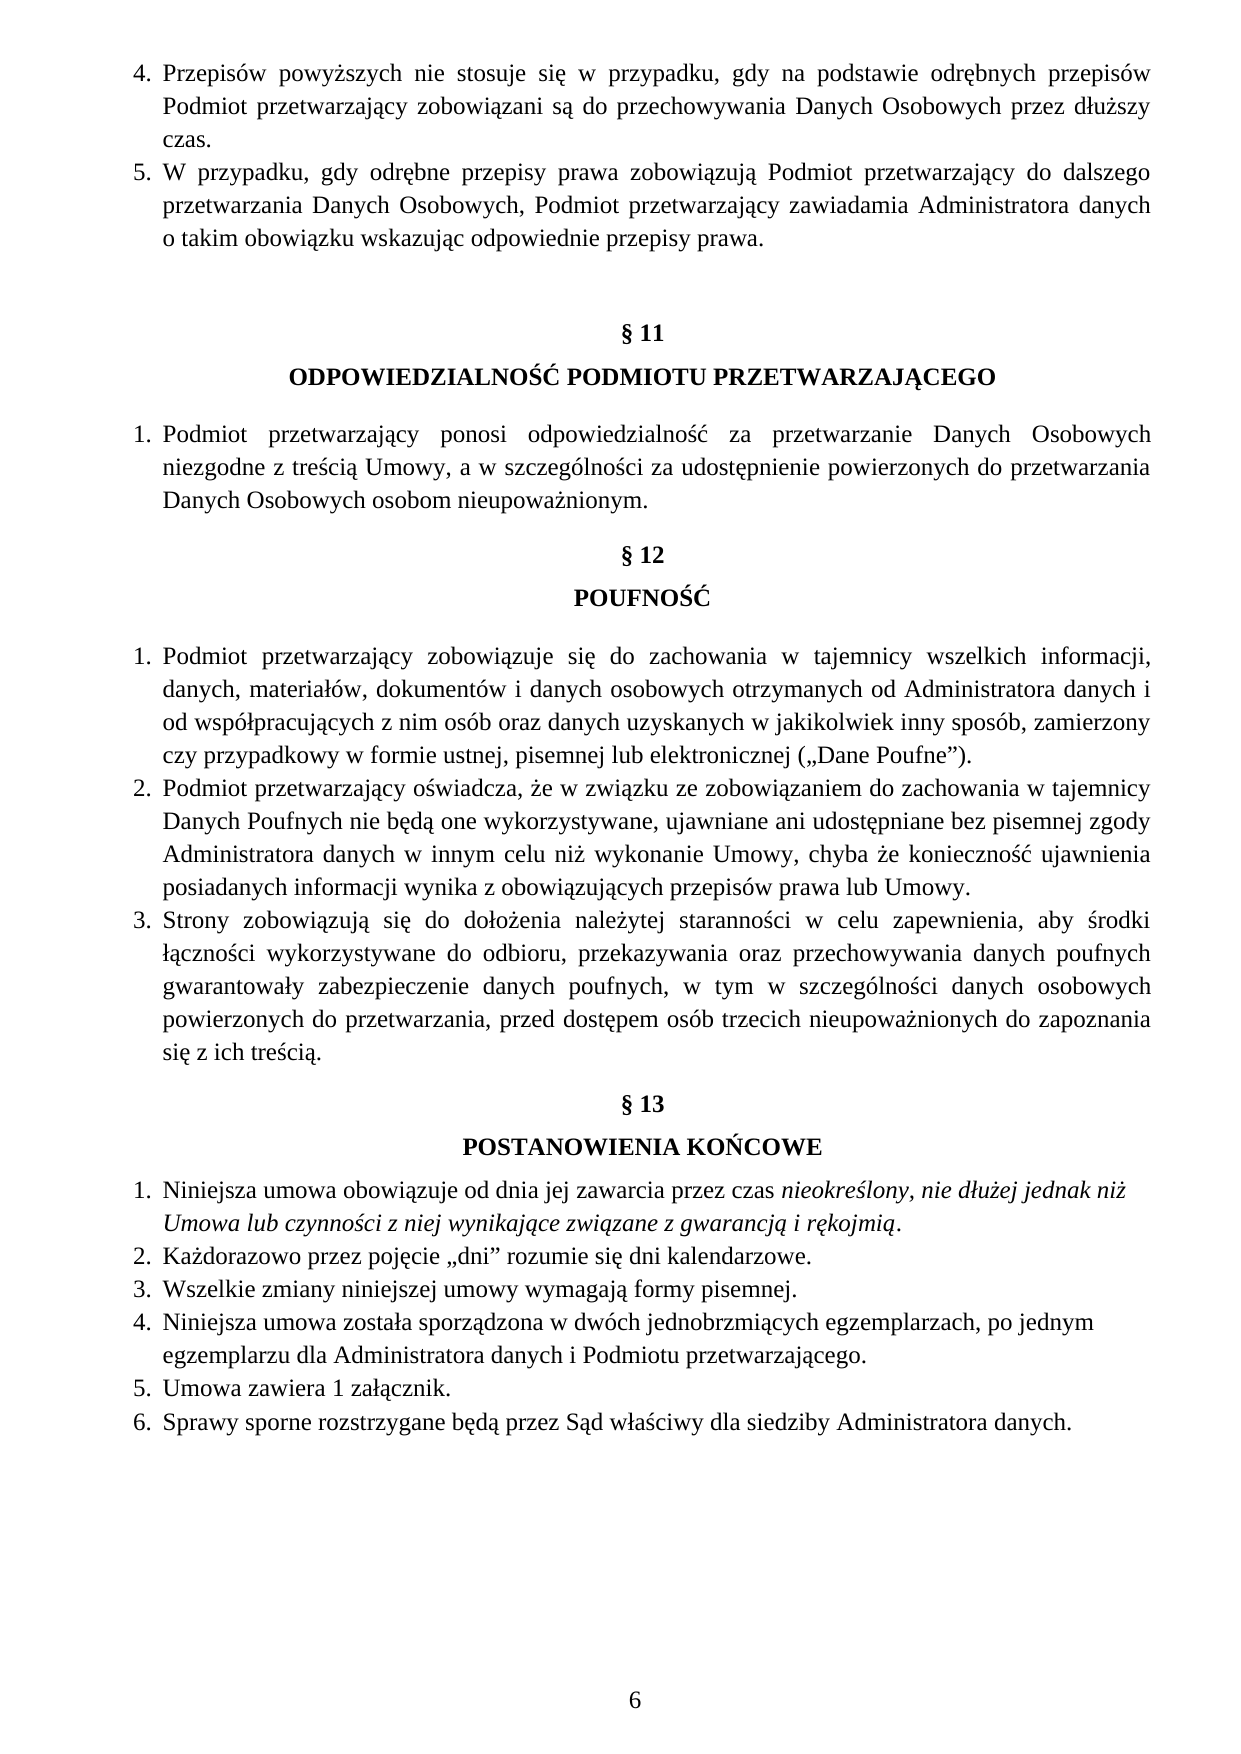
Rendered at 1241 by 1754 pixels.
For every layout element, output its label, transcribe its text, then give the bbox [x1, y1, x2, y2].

text POUFNOŚĆ [133, 583, 1152, 612]
text ODPOWIEDZIALNOŚĆ PODMIOTU PRZETWARZAJĄCEGO [133, 362, 1152, 390]
list Niniejsza umowa obowiązuje od dnia jej zawarcia przez czas nieokreślony, nie dłużej jednak niż Umowa lub czynności z niej wynikające związane z gwarancją i rękojmią. [133, 1175, 1152, 1237]
list Wszelkie zmiany niniejszej umowy wymagają formy pisemnej. [133, 1274, 1152, 1303]
list Niniejsza umowa została sporządzona w dwóch jednobrzmiących egzemplarzach, po jednym egzemplarzu dla Administratora danych i Podmiotu przetwarzającego. [133, 1307, 1152, 1369]
text § 12 [133, 540, 1152, 569]
list Podmiot przetwarzający ponosi odpowiedzialność za przetwarzanie Danych Osobowych niezgodne z treścią Umowy, a w szczególności za udostępnienie powierzonych do przetwarzania Danych Osobowych osobom nieupoważnionym. [133, 419, 1152, 514]
list Każdorazowo przez pojęcie „dni” rozumie się dni kalendarzowe. [133, 1241, 1152, 1270]
list Podmiot przetwarzający oświadcza, że w związku ze zobowiązaniem do zachowania w tajemnicy Danych Poufnych nie będą one wykorzystywane, ujawniane ani udostępniane bez pisemnej zgody Administratora danych w innym celu niż wykonanie Umowy, chyba że konieczność ujawnienia posiadanych informacji wynika z obowiązujących przepisów prawa lub Umowy. [133, 773, 1152, 901]
text § 13 [133, 1089, 1152, 1118]
list Podmiot przetwarzający zobowiązuje się do zachowania w tajemnicy wszelkich informacji, danych, materiałów, dokumentów i danych osobowych otrzymanych od Administratora danych i od współpracujących z nim osób oraz danych uzyskanych w jakikolwiek inny sposób, zamierzony czy przypadkowy w formie ustnej, pisemnej lub elektronicznej („Dane Poufne”). [133, 641, 1152, 768]
list W przypadku, gdy odrębne przepisy prawa zobowiązują Podmiot przetwarzający do dalszego przetwarzania Danych Osobowych, Podmiot przetwarzający zawiadamia Administratora danych o takim obowiązku wskazując odpowiednie przepisy prawa. [133, 157, 1152, 252]
list Sprawy sporne rozstrzygane będą przez Sąd właściwy dla siedziby Administratora danych. [133, 1407, 1152, 1435]
text POSTANOWIENIA KOŃCOWE [133, 1132, 1152, 1161]
text § 11 [133, 318, 1152, 347]
list Umowa zawiera 1 załącznik. [133, 1373, 1152, 1402]
list Przepisów powyższych nie stosuje się w przypadku, gdy na podstawie odrębnych przepisów Podmiot przetwarzający zobowiązani są do przechowywania Danych Osobowych przez dłuższy czas. [133, 58, 1152, 153]
list Strony zobowiązują się do dołożenia należytej staranności w celu zapewnienia, aby środki łączności wykorzystywane do odbioru, przekazywania oraz przechowywania danych poufnych gwarantowały zabezpieczenie danych poufnych, w tym w szczególności danych osobowych powierzonych do przetwarzania, przed dostępem osób trzecich nieupoważnionych do zapoznania się z ich treścią. [133, 905, 1152, 1066]
